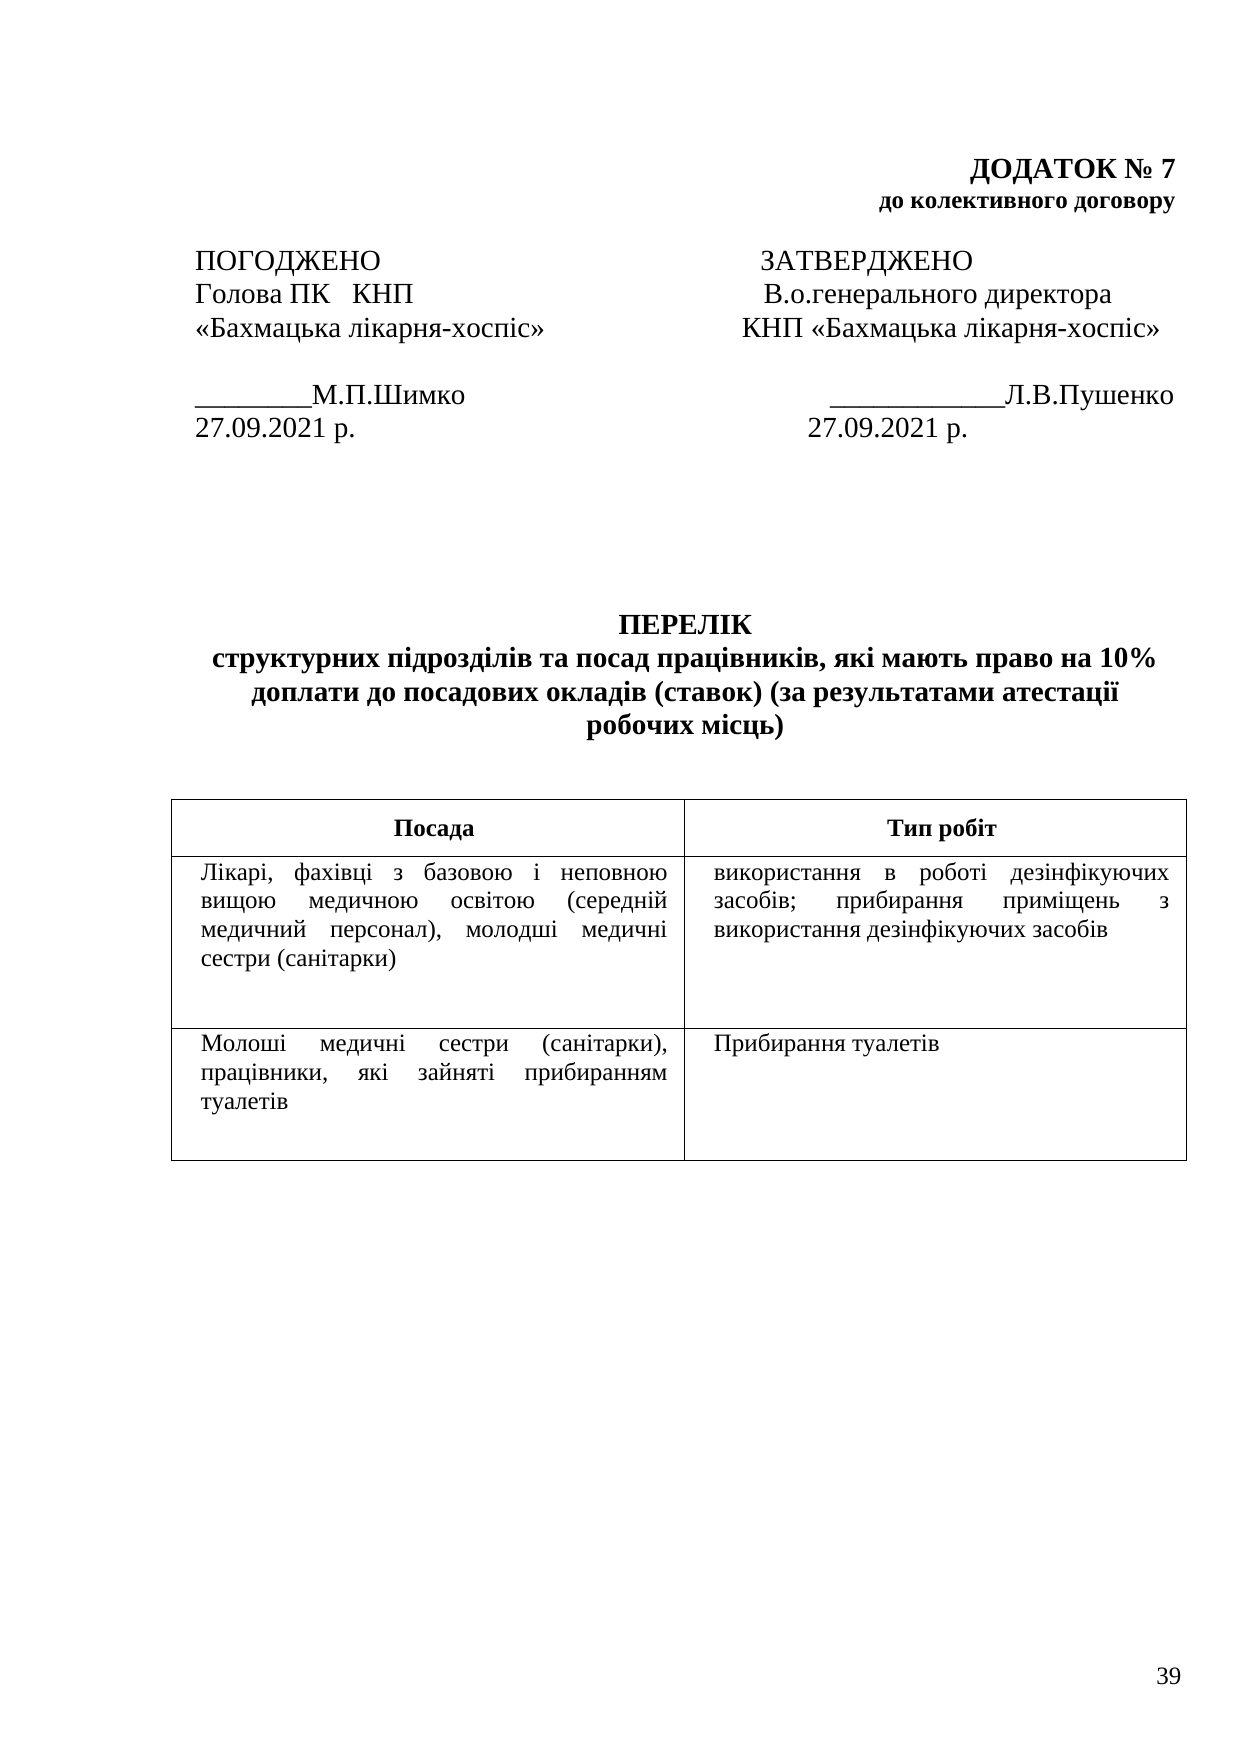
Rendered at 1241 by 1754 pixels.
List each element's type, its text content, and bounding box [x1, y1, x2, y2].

text ПЕРЕЛІК [195, 607, 1175, 640]
text 27.09.2021 р. 27.09.2021 р. [195, 410, 1175, 444]
text Голова ПК КНП В.о.генерального директора [195, 276, 1175, 310]
table_cell використання в роботі дезінфікуючих засобів; прибирання приміщень з використання дезінфікуючих засобів [685, 857, 1186, 1027]
table_cell Прибирання туалетів [685, 1029, 1186, 1160]
table_cell Молоші медичні сестри (санітарки), працівники, які зайняті прибиранням туалетів [172, 1029, 684, 1160]
table_header Тип робіт [685, 800, 1186, 856]
text до колективного договору [195, 185, 1175, 214]
text ДОДАТОК № 7 [195, 152, 1175, 185]
table_header Посада [172, 800, 684, 856]
text ________М.П.Шимко ____________Л.В.Пушенко [195, 377, 1175, 410]
text ПОГОДЖЕНО ЗАТВЕРДЖЕНО [195, 243, 1175, 276]
text структурних підрозділів та посад працівників, які мають право на 10% доплати до посадових окладів (ставок) (за результатами атестації робочих місць) [195, 640, 1175, 741]
text «Бахмацька лікарня-хоспіс» КНП «Бахмацька лікарня-хоспіс» [195, 310, 1175, 343]
table_cell Лікарі, фахівці з базовою і неповною вищою медичною освітою (середній медичний персонал), молодші медичні сестри (санітарки) [172, 857, 684, 1027]
